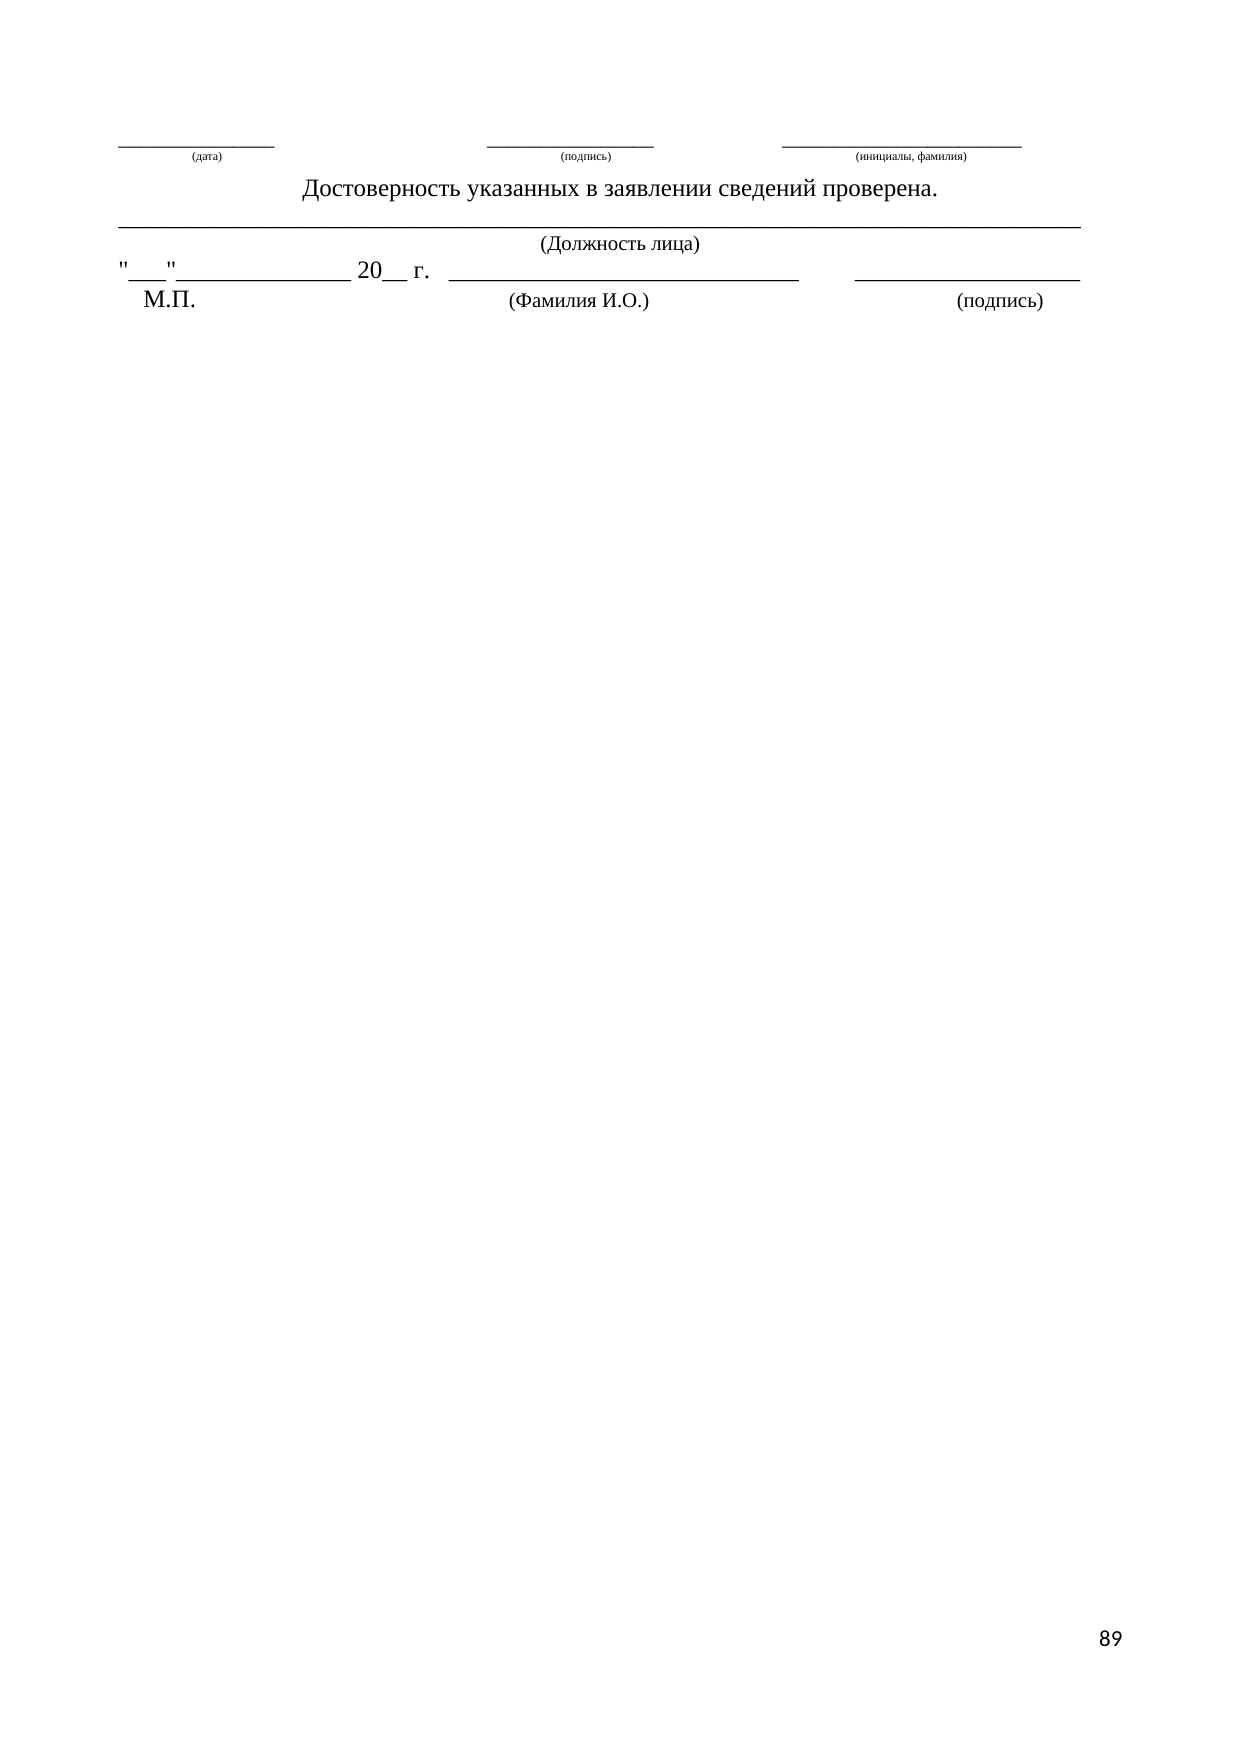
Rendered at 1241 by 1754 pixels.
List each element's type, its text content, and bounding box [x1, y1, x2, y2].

text Достоверность указанных в заявлении сведений проверена. [118, 173, 1122, 202]
text _____________________________________________________________________________ [118, 202, 1122, 231]
text (Должность лица) [118, 231, 1122, 255]
text _______________ ________________ _______________________ [118, 125, 1122, 149]
text "___"______________ 20__ г. ____________________________ __________________ [118, 255, 1122, 284]
text М.П. (Фамилия И.О.) (подпись) [118, 284, 1122, 313]
text (дата) (подпись) (инициалы, фамилия) [118, 149, 1122, 173]
